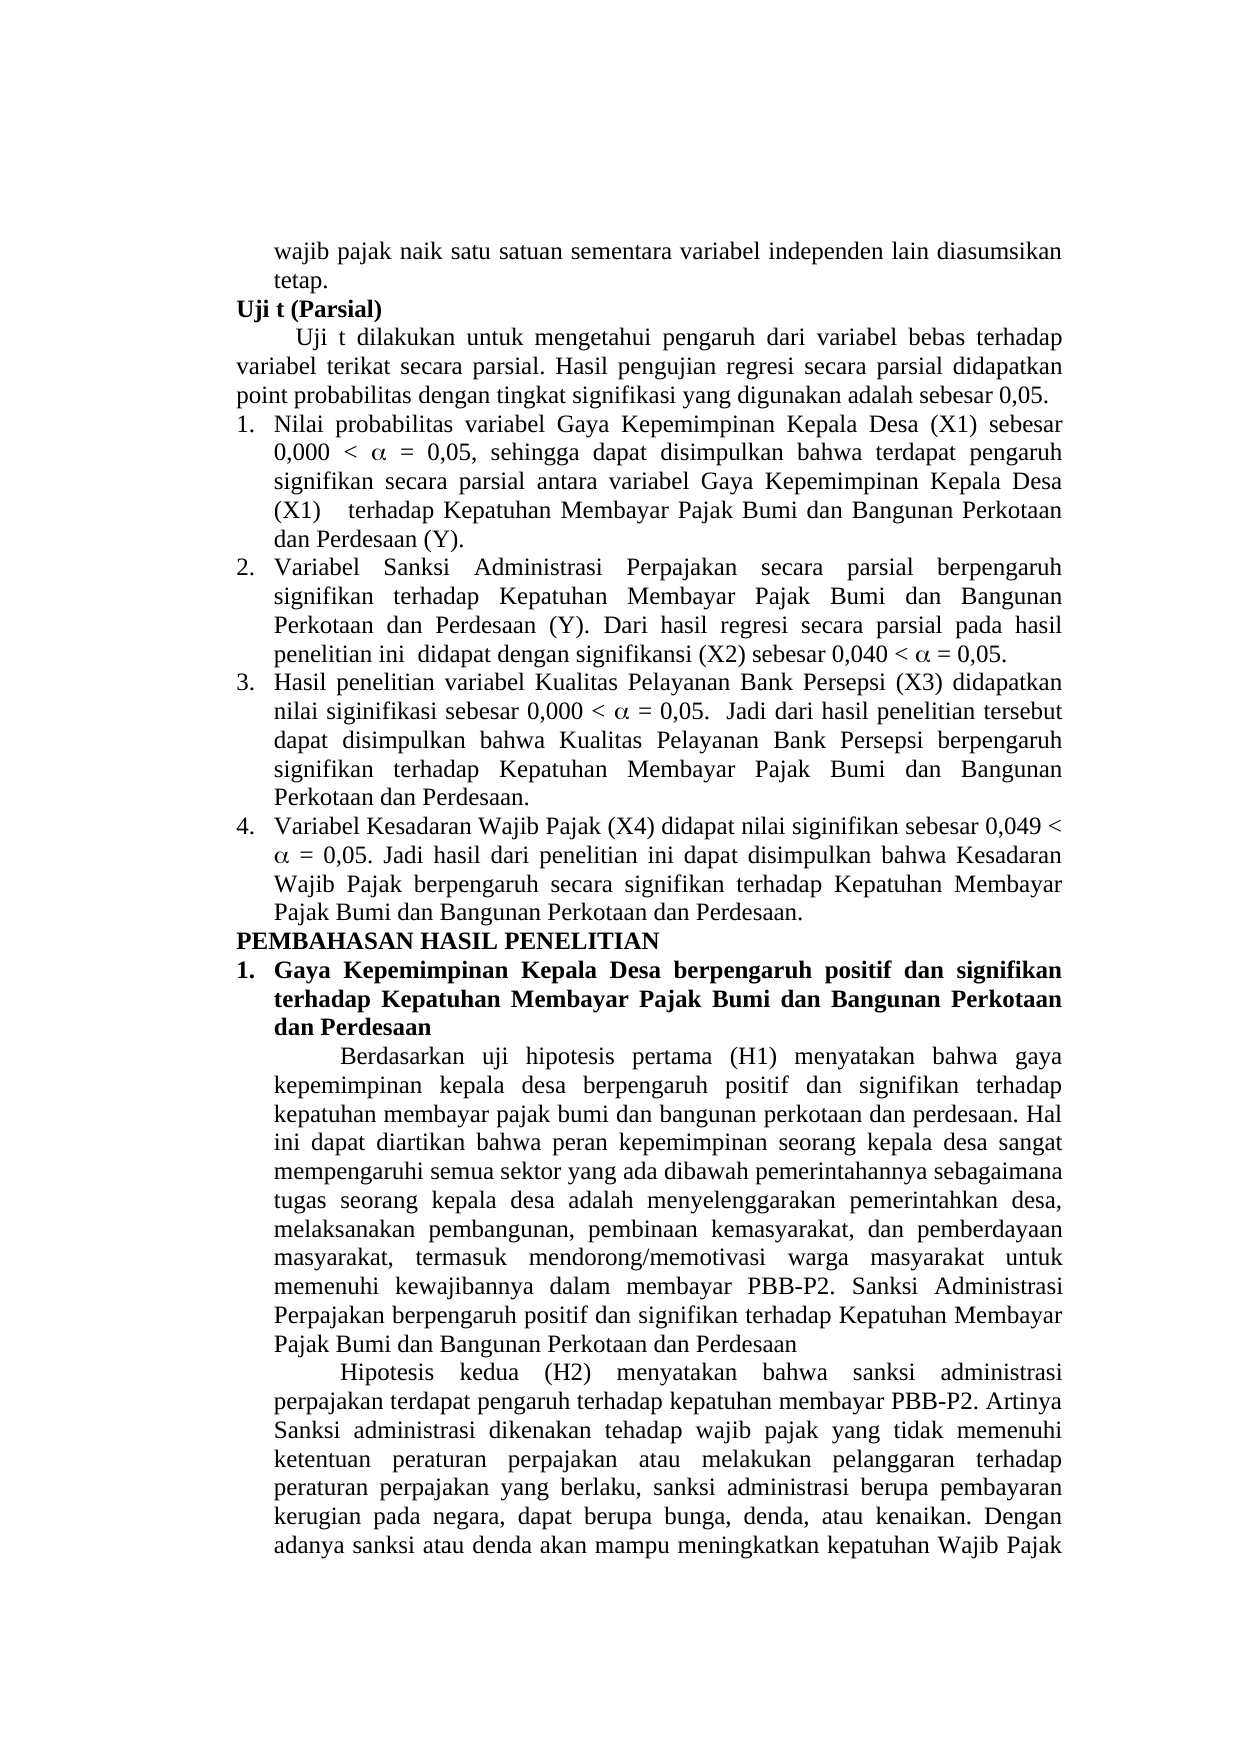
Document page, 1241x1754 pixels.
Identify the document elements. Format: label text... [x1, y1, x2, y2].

text Uji t dilakukan untuk mengetahui pengaruh dari variabel bebas terhadap variabel terikat secara parsial. Hasil pengujian regresi secara parsial didapatkan point probabilitas dengan tingkat signifikasi yang digunakan adalah sebesar 0,05. [236, 322, 1063, 409]
list Hasil penelitian variabel Kualitas Pelayanan Bank Persepsi (X3) didapatkan nilai siginifikasi sebesar 0,000 < = 0,05. Jadi dari hasil penelitian tersebut dapat disimpulkan bahwa Kualitas Pelayanan Bank Persepsi berpengaruh signifikan terhadap Kepatuhan Membayar Pajak Bumi dan Bangunan Perkotaan dan Perdesaan. [236, 667, 1063, 811]
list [236, 236, 1063, 294]
list Berdasarkan uji hipotesis pertama (H1) menyatakan bahwa gaya kepemimpinan kepala desa berpengaruh positif dan signifikan terhadap kepatuhan membayar pajak bumi dan bangunan perkotaan dan perdesaan. Hal ini dapat diartikan bahwa peran kepemimpinan seorang kepala desa sangat mempengaruhi semua sektor yang ada dibawah pemerintahannya sebagaimana tugas seorang kepala desa adalah menyelenggarakan pemerintahkan desa, melaksanakan pembangunan, pembinaan kemasyarakat, dan pemberdayaan masyarakat, termasuk mendorong/memotivasi warga masyarakat untuk memenuhi kewajibannya dalam membayar PBB-P2. Sanksi Administrasi Perpajakan berpengaruh positif dan signifikan terhadap Kepatuhan Membayar Pajak Bumi dan Bangunan Perkotaan dan Perdesaan [274, 1041, 1063, 1357]
subtitle PEMBAHASAN HASIL PENELITIAN [236, 926, 1063, 955]
subtitle Gaya Kepemimpinan Kepala Desa berpengaruh positif dan signifikan terhadap Kepatuhan Membayar Pajak Bumi dan Bangunan Perkotaan dan Perdesaan [236, 955, 1063, 1041]
list Variabel Sanksi Administrasi Perpajakan secara parsial berpengaruh signifikan terhadap Kepatuhan Membayar Pajak Bumi dan Bangunan Perkotaan dan Perdesaan (Y). Dari hasil regresi secara parsial pada hasil penelitian ini didapat dengan signifikansi (X2) sebesar 0,040 < = 0,05. [236, 552, 1063, 667]
list Nilai probabilitas variabel Gaya Kepemimpinan Kepala Desa (X1) sebesar 0,000 < = 0,05, sehingga dapat disimpulkan bahwa terdapat pengaruh signifikan secara parsial antara variabel Gaya Kepemimpinan Kepala Desa (X1) terhadap Kepatuhan Membayar Pajak Bumi dan Bangunan Perkotaan dan Perdesaan (Y). [236, 409, 1063, 552]
subtitle Uji t (Parsial) [236, 294, 1063, 322]
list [274, 1357, 1063, 1559]
list Variabel Kesadaran Wajib Pajak (X4) didapat nilai siginifikan sebesar 0,049 < = 0,05. Jadi hasil dari penelitian ini dapat disimpulkan bahwa Kesadaran Wajib Pajak berpengaruh secara signifikan terhadap Kepatuhan Membayar Pajak Bumi dan Bangunan Perkotaan dan Perdesaan. [236, 811, 1063, 926]
